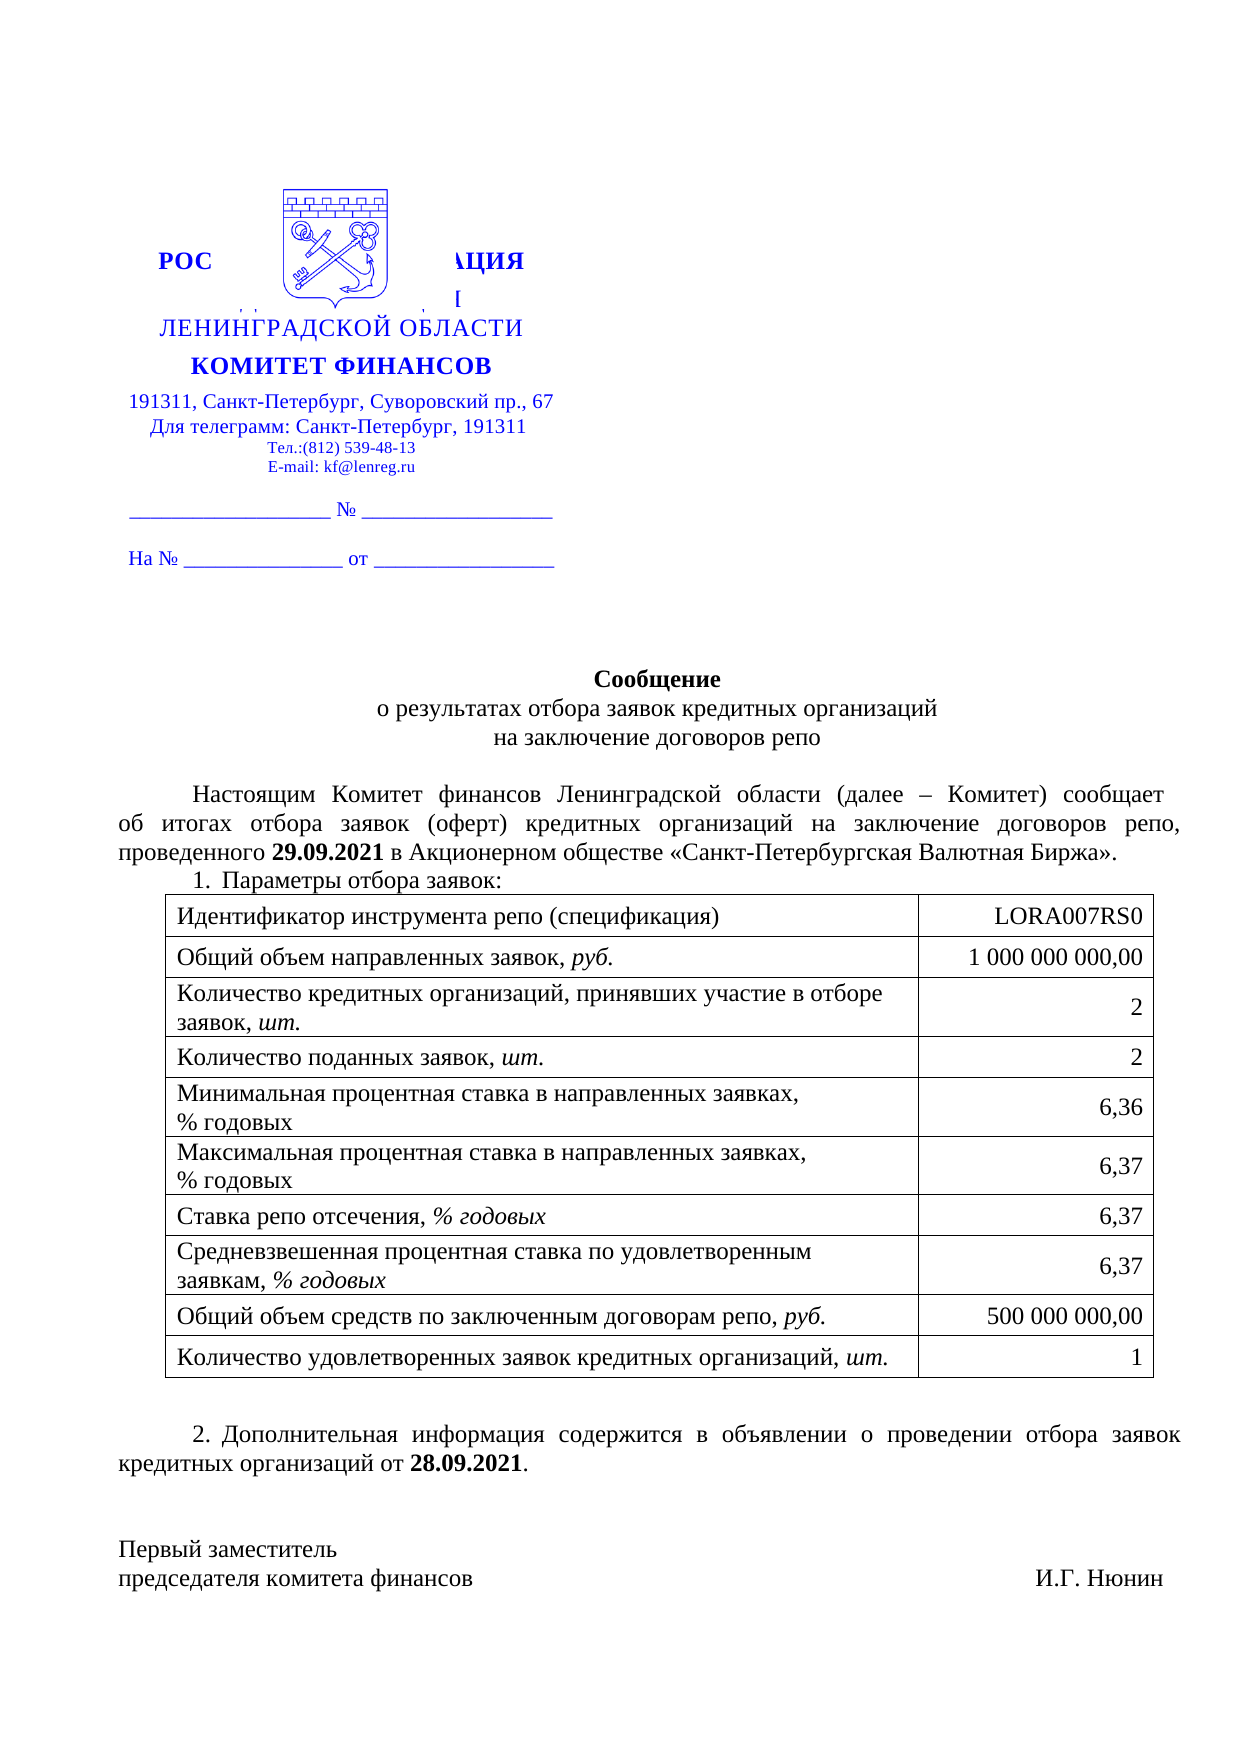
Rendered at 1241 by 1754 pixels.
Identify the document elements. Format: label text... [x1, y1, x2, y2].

table_cell 6,37 [919, 1236, 1153, 1294]
list Дополнительная информация содержится в объявлении о проведении отбора заявок кредитных организаций от 28.09.2021. [118, 1419, 1181, 1476]
table_cell 1 [919, 1336, 1153, 1377]
table_cell Количество кредитных организаций, принявших участие в отборе заявок, шт. [166, 978, 918, 1036]
table_cell 6,37 [919, 1195, 1153, 1235]
table_cell 6,36 [919, 1078, 1153, 1136]
text Первый заместитель [118, 1534, 1181, 1563]
table_cell Минимальная процентная ставка в направленных заявках, % годовых [166, 1078, 918, 1136]
table_header РОССИЙСКАЯ ФЕДЕРАЦИЯ АДМИНИСТРАЦИЯ ЛЕНИНГРАДСКОЙ ОБЛАСТИ КОМИТЕТ ФИНАНСОВ 191311, Санкт-Петербург, Суворовский пр., 67 Для телеграмм: Санкт-Петербург, 191311 Тел.:(812) 539-48-13 E-mail: kf@lenreg.ru ___________________ № __________________ На № _______________ от _________________ [107, 189, 576, 656]
table_cell Ставка репо отсечения, % годовых [166, 1195, 918, 1235]
table_cell Средневзвешенная процентная ставка по удовлетворенным заявкам, % годовых [166, 1236, 918, 1294]
table_cell Количество удовлетворенных заявок кредитных организаций, шт. [166, 1336, 918, 1377]
table_cell Общий объем средств по заключенным договорам репо, руб. [166, 1295, 918, 1335]
table_cell 2 [919, 978, 1153, 1036]
table_header LORA007RS0 [919, 895, 1153, 936]
text Сообщение [118, 664, 1196, 693]
text о результатах отбора заявок кредитных организаций [118, 693, 1196, 722]
table_cell 6,37 [919, 1137, 1153, 1194]
table_cell 1 000 000 000,00 [919, 937, 1153, 977]
text на заключение договоров репо [118, 722, 1196, 751]
table_cell Количество поданных заявок, шт. [166, 1037, 918, 1077]
table_header Идентификатор инструмента репо (спецификация) [166, 895, 918, 936]
text председателя комитета финансов И.Г. Нюнин [118, 1563, 1181, 1591]
table_cell 2 [919, 1037, 1153, 1077]
table_cell Общий объем направленных заявок, руб. [166, 937, 918, 977]
list Параметры отбора заявок: [118, 866, 1181, 894]
picture [213, 188, 457, 309]
table_cell Максимальная процентная ставка в направленных заявках, % годовых [166, 1137, 918, 1194]
table_cell 500 000 000,00 [919, 1295, 1153, 1335]
text Настоящим Комитет финансов Ленинградской области (далее – Комитет) сообщает об итогах отбора заявок (оферт) кредитных организаций на заключение договоров репо, проведенного 29.09.2021 в Акционерном обществе «Санкт-Петербургская Валютная Биржа». [118, 779, 1181, 866]
